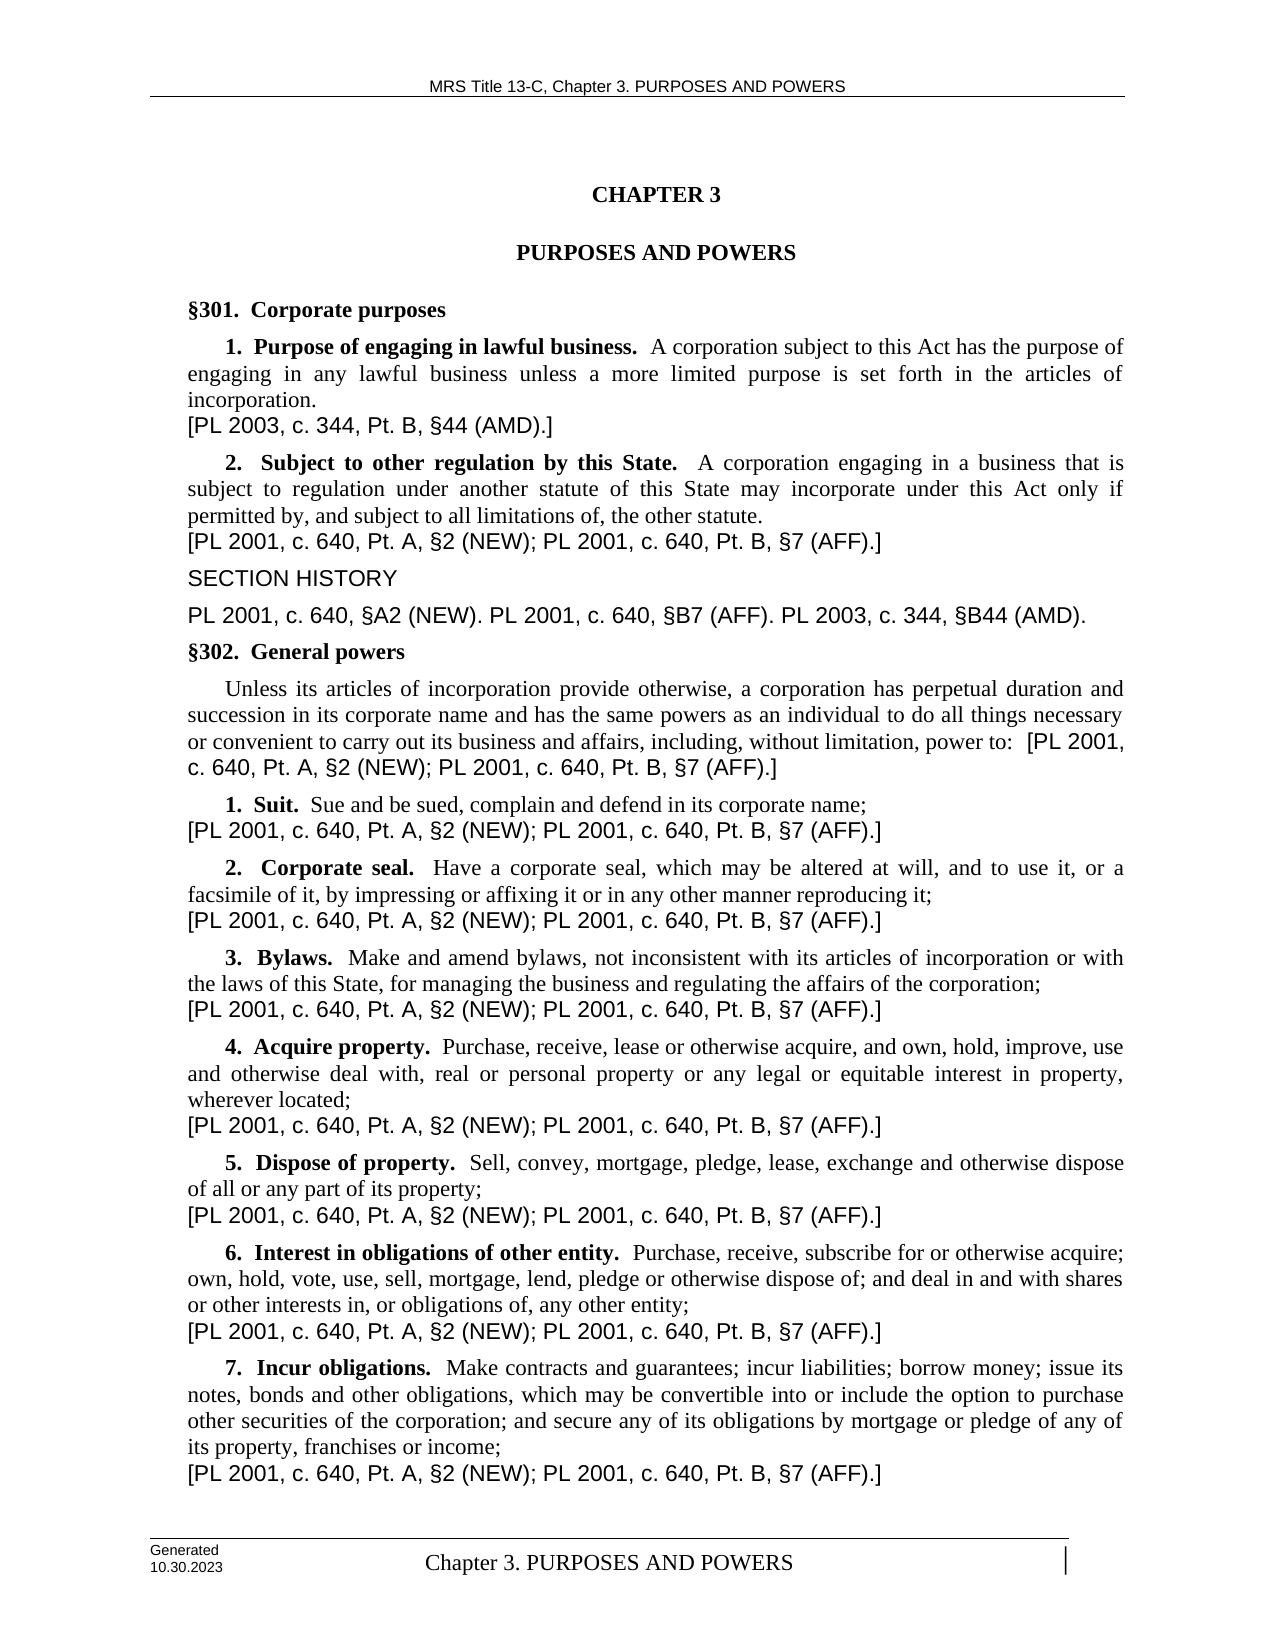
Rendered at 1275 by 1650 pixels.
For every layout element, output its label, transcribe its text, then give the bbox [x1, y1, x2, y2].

text [PL 2001, c. 640, Pt. A, §2 (NEW); PL 2001, c. 640, Pt. B, §7 (AFF).] [187, 528, 1125, 554]
text §301. Corporate purposes [187, 296, 1125, 323]
text 2. Corporate seal. Have a corporate seal, which may be altered at will, and to use it, or a facsimile of it, by impressing or affixing it or in any other manner reproducing it; [187, 854, 1125, 907]
text PL 2001, c. 640, §A2 (NEW). PL 2001, c. 640, §B7 (AFF). PL 2003, c. 344, §B44 (AMD). [187, 602, 1125, 628]
text 1. Purpose of engaging in lawful business. A corporation subject to this Act has the purpose of engaging in any lawful business unless a more limited purpose is set forth in the articles of incorporation. [187, 333, 1125, 412]
text [PL 2001, c. 640, Pt. A, §2 (NEW); PL 2001, c. 640, Pt. B, §7 (AFF).] [187, 996, 1125, 1023]
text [187, 1460, 1125, 1486]
text [PL 2001, c. 640, Pt. A, §2 (NEW); PL 2001, c. 640, Pt. B, §7 (AFF).] [187, 817, 1125, 844]
text PURPOSES AND POWERS [187, 239, 1125, 265]
text [PL 2003, c. 344, Pt. B, §44 (AMD).] [187, 412, 1125, 439]
text 2. Subject to other regulation by this State. A corporation engaging in a business that is subject to regulation under another statute of this State may incorporate under this Act only if permitted by, and subject to all limitations of, the other statute. [187, 449, 1125, 528]
text [PL 2001, c. 640, Pt. A, §2 (NEW); PL 2001, c. 640, Pt. B, §7 (AFF).] [187, 907, 1125, 933]
text Unless its articles of incorporation provide otherwise, a corporation has perpetual duration and succession in its corporate name and has the same powers as an individual to do all things necessary or convenient to carry out its business and affairs, including, without limitation, power to: [PL 2001, c. 640, Pt. A, §2 (NEW); PL 2001, c. 640, Pt. B, §7 (AFF).] [187, 675, 1125, 781]
text CHAPTER 3 [187, 181, 1125, 208]
text [PL 2001, c. 640, Pt. A, §2 (NEW); PL 2001, c. 640, Pt. B, §7 (AFF).] [187, 1112, 1125, 1139]
text 3. Bylaws. Make and amend bylaws, not inconsistent with its articles of incorporation or with the laws of this State, for managing the business and regulating the affairs of the corporation; [187, 944, 1125, 996]
text [PL 2001, c. 640, Pt. A, §2 (NEW); PL 2001, c. 640, Pt. B, §7 (AFF).] [187, 1202, 1125, 1228]
text 1. Suit. Sue and be sued, complain and defend in its corporate name; [187, 791, 1125, 817]
text §302. General powers [187, 638, 1125, 665]
text 5. Dispose of property. Sell, convey, mortgage, pledge, lease, exchange and otherwise dispose of all or any part of its property; [187, 1149, 1125, 1202]
text 4. Acquire property. Purchase, receive, lease or otherwise acquire, and own, hold, improve, use and otherwise deal with, real or personal property or any legal or equitable interest in property, wherever located; [187, 1033, 1125, 1112]
text SECTION HISTORY [187, 565, 1125, 591]
text 6. Interest in obligations of other entity. Purchase, receive, subscribe for or otherwise acquire; own, hold, vote, use, sell, mortgage, lend, pledge or otherwise dispose of; and deal in and with shares or other interests in, or obligations of, any other entity; [187, 1238, 1125, 1318]
text 7. Incur obligations. Make contracts and guarantees; incur liabilities; borrow money; issue its notes, bonds and other obligations, which may be convertible into or include the option to purchase other securities of the corporation; and secure any of its obligations by mortgage or pledge of any of its property, franchises or income; [187, 1354, 1125, 1460]
text [PL 2001, c. 640, Pt. A, §2 (NEW); PL 2001, c. 640, Pt. B, §7 (AFF).] [187, 1318, 1125, 1344]
